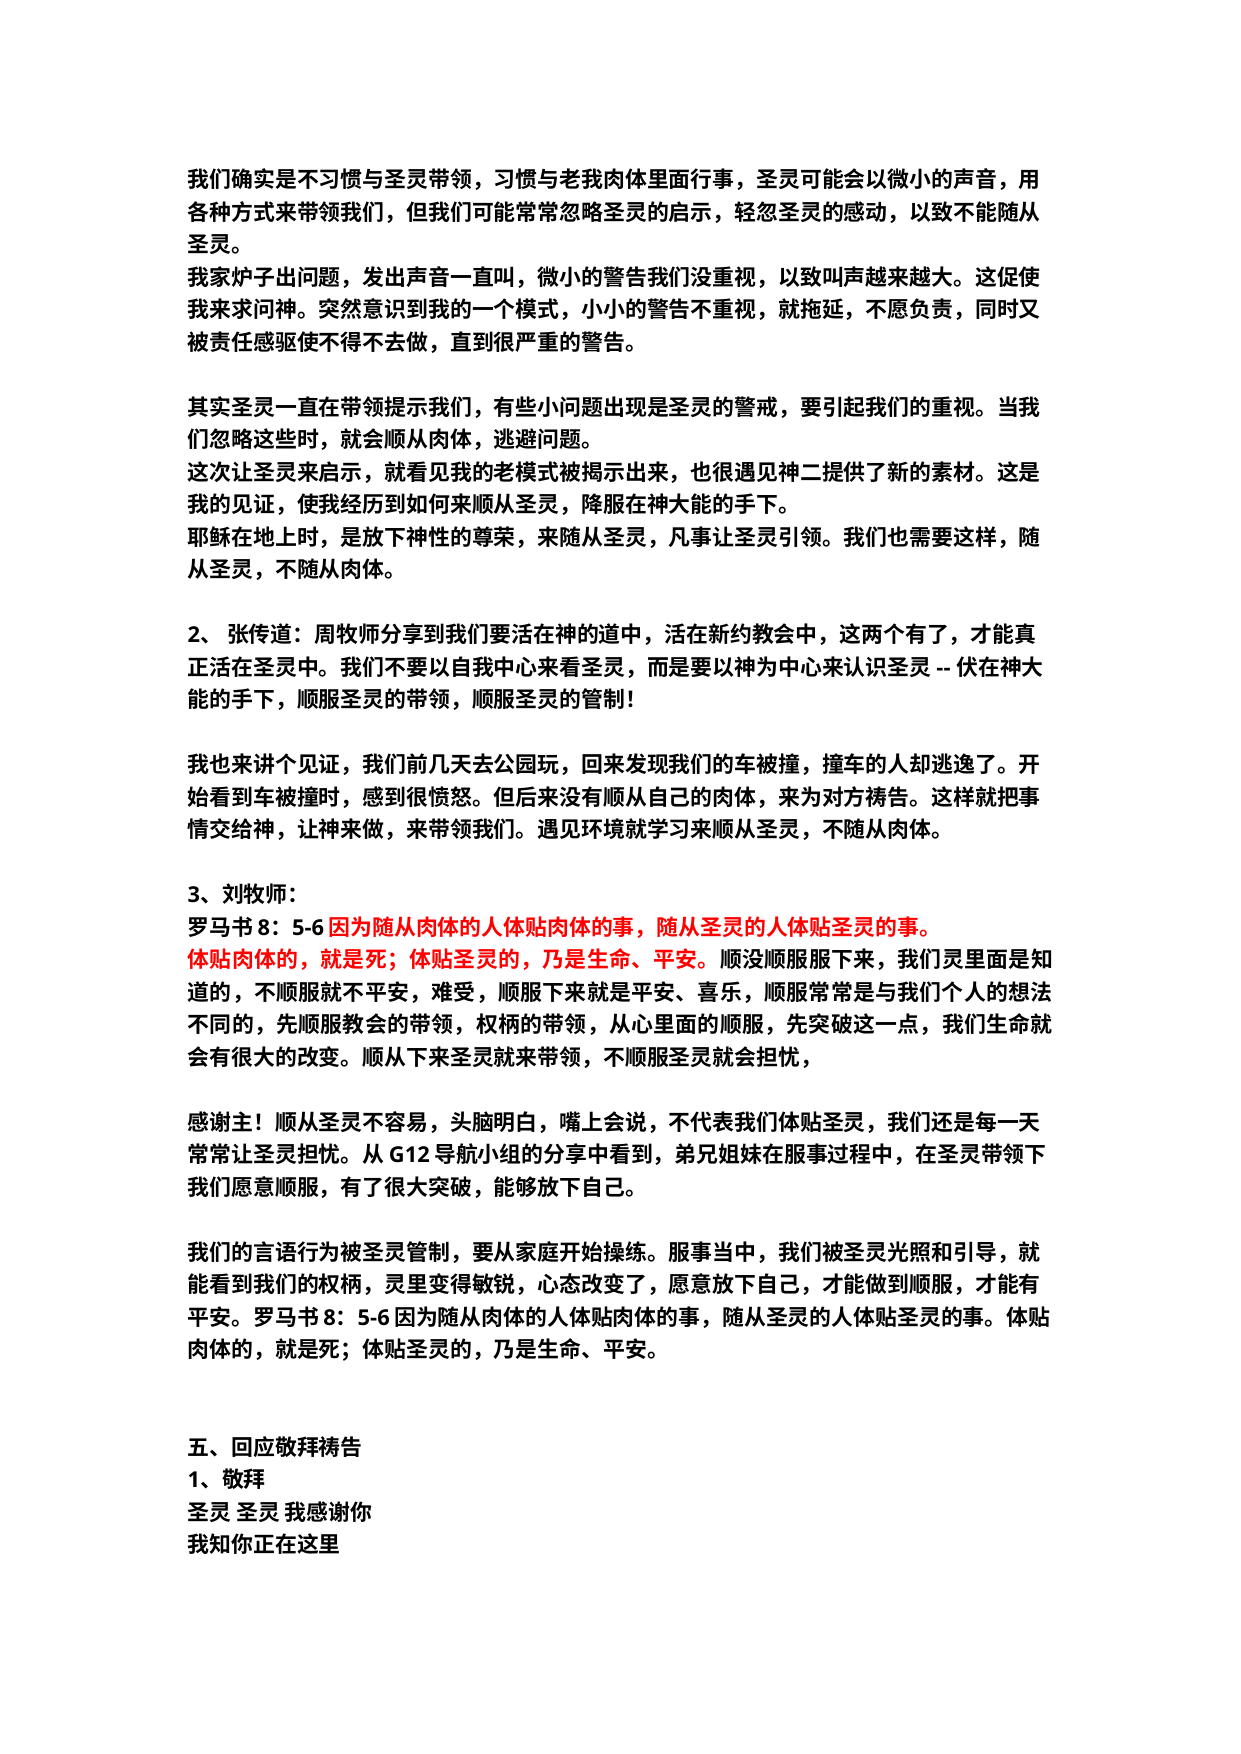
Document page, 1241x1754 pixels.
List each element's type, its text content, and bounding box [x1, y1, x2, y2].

text 感谢主！顺从圣灵不容易，头脑明白，嘴上会说，不代表我们体贴圣灵，我们还是每一天常常让圣灵担忧。从G12导航小组的分享中看到，弟兄姐妹在服事过程中，在圣灵带领下我们愿意顺服，有了很大突破，能够放下自己。 [187, 1104, 1053, 1202]
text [187, 1494, 1053, 1559]
text 这次让圣灵来启示，就看见我的老模式被揭示出来，也很遇见神二提供了新的素材。这是我的见证，使我经历到如何来顺从圣灵，降服在神大能的手下。 [187, 454, 1053, 519]
text 3、刘牧师： [187, 877, 1053, 909]
text 2、 张传道：周牧师分享到我们要活在神的道中，活在新约教会中，这两个有了，才能真正活在圣灵中。我们不要以自我中心来看圣灵，而是要以神为中心来认识圣灵 -- 伏在神大能的手下，顺服圣灵的带领，顺服圣灵的管制！ 我也来讲个见证，我们前几天去公园玩，回来发现我们的车被撞，撞车的人却逃逸了。开始看到车被撞时，感到很愤怒。但后来没有顺从自己的肉体，来为对方祷告。这样就把事情交给神，让神来做，来带领我们。遇见环境就学习来顺从圣灵，不随从肉体。 [187, 617, 1053, 844]
text 我们的言语行为被圣灵管制，要从家庭开始操练。服事当中，我们被圣灵光照和引导，就能看到我们的权柄，灵里变得敏锐，心态改变了，愿意放下自己，才能做到顺服，才能有平安。罗马书8：5-6因为随从肉体的人体贴肉体的事，随从圣灵的人体贴圣灵的事。体贴肉体的，就是死；体贴圣灵的，乃是生命、平安。 [187, 1234, 1053, 1364]
text 1、敬拜 [187, 1462, 1053, 1494]
text 我家炉子出问题，发出声音一直叫，微小的警告我们没重视，以致叫声越来越大。这促使我来求问神。突然意识到我的一个模式，小小的警告不重视，就拖延，不愿负责，同时又被责任感驱使不得不去做，直到很严重的警告。 [187, 259, 1053, 357]
text 其实圣灵一直在带领提示我们，有些小问题出现是圣灵的警戒，要引起我们的重视。当我们忽略这些时，就会顺从肉体，逃避问题。 [187, 389, 1053, 454]
text 我们确实是不习惯与圣灵带领，习惯与老我肉体里面行事，圣灵可能会以微小的声音，用各种方式来带领我们，但我们可能常常忽略圣灵的启示，轻忽圣灵的感动，以致不能随从圣灵。 [187, 162, 1053, 259]
text 耶稣在地上时，是放下神性的尊荣，来随从圣灵，凡事让圣灵引领。我们也需要这样，随从圣灵，不随从肉体。 [187, 519, 1053, 584]
text 五、回应敬拜祷告 [187, 1397, 1053, 1462]
text 罗马书8：5-6因为随从肉体的人体贴肉体的事，随从圣灵的人体贴圣灵的事。 体贴肉体的，就是死；体贴圣灵的，乃是生命、平安。顺没顺服服下来，我们灵里面是知道的，不顺服就不平安，难受，顺服下来就是平安、喜乐，顺服常常是与我们个人的想法不同的，先顺服教会的带领，权柄的带领，从心里面的顺服，先突破这一点，我们生命就会有很大的改变。顺从下来圣灵就来带领，不顺服圣灵就会担忧， [187, 909, 1053, 1072]
